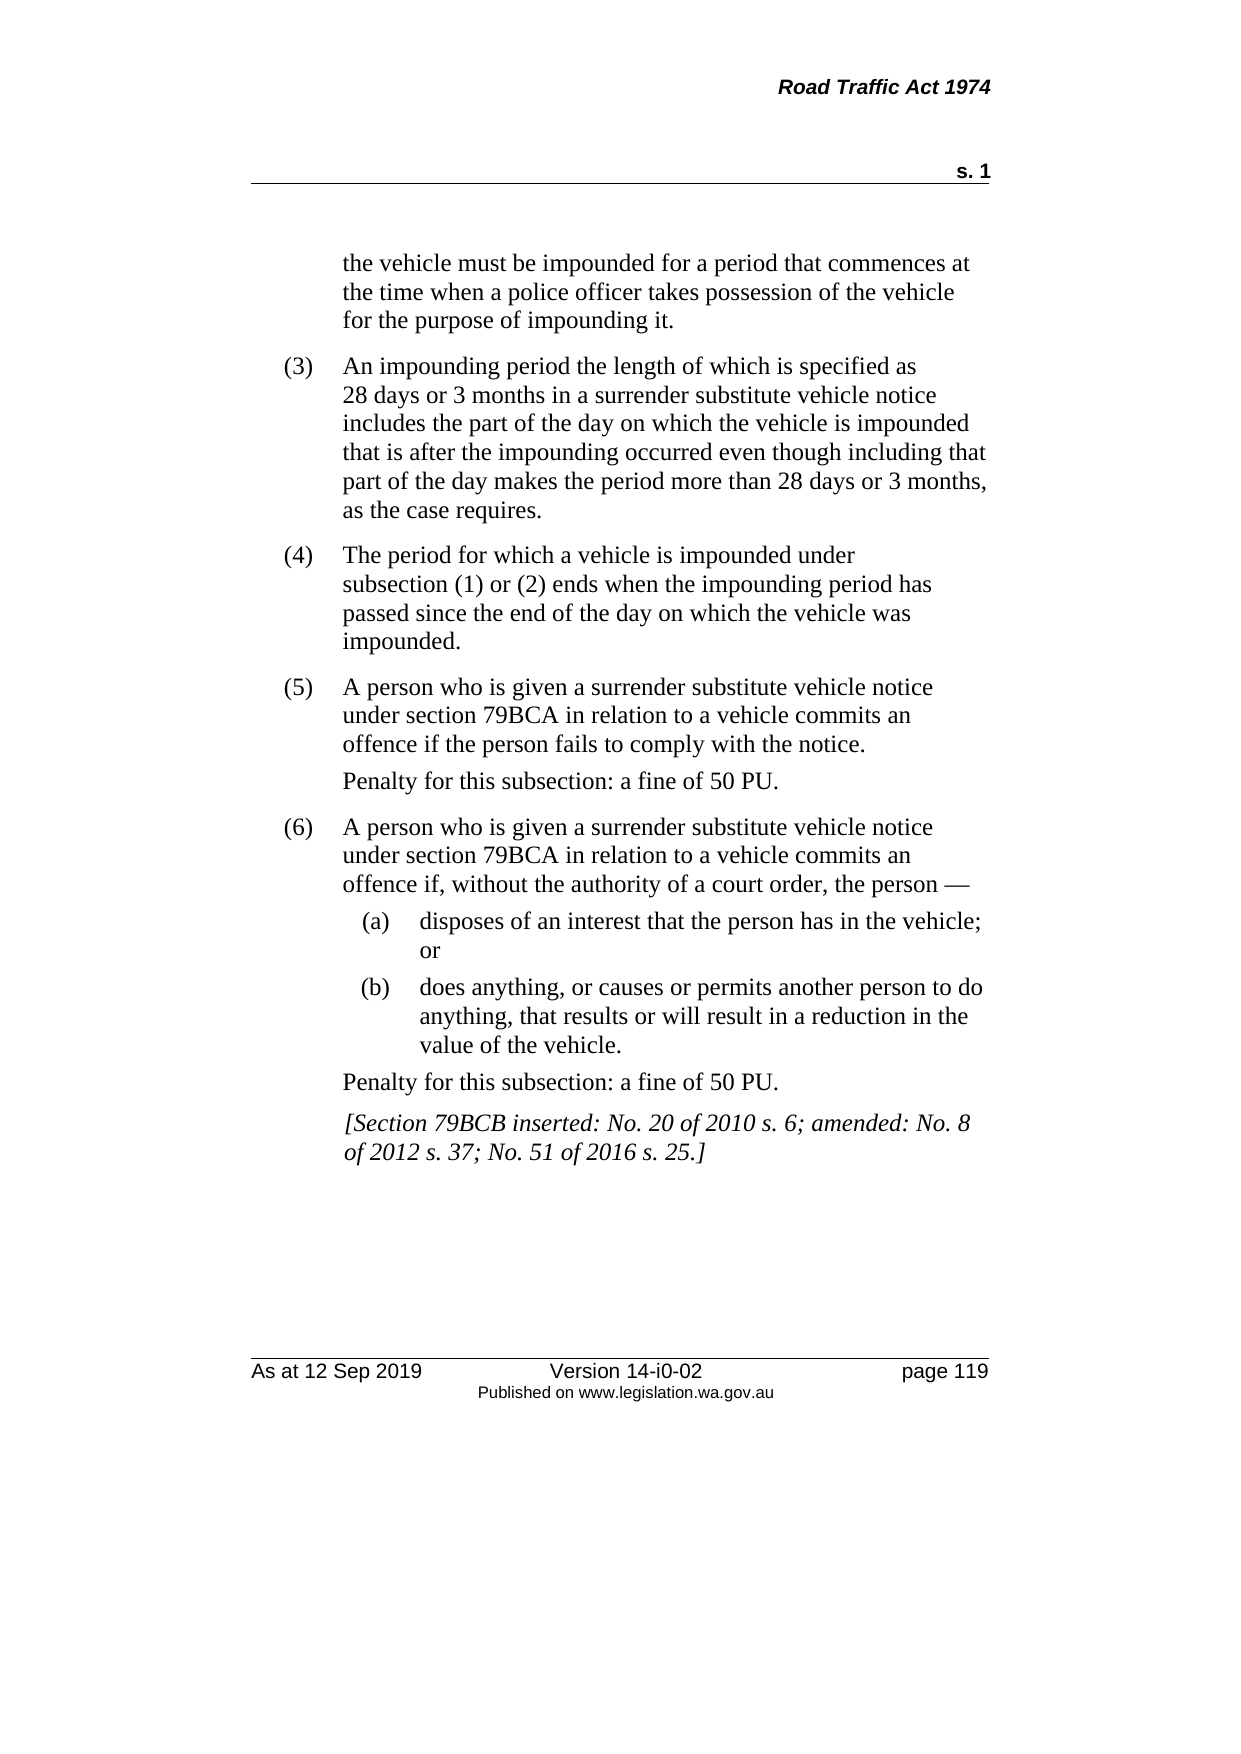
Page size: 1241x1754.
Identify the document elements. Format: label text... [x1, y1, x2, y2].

text Penalty for this subsection: a fine of 50 PU. [251, 1067, 989, 1096]
text [Section 79BCB inserted: No. 20 of 2010 s. 6; amended: No. 8 of 2012 s. 37; No. 51 of 2016 s. 25.] [251, 1108, 989, 1166]
text (4) The period for which a vehicle is impounded under subsection (1) or (2) ends when the impounding period has passed since the end of the day on which the vehicle was impounded. [251, 540, 989, 655]
text (a) disposes of an interest that the person has in the vehicle; or [251, 906, 989, 964]
text (6) A person who is given a surrender substitute vehicle notice under section 79BCA in relation to a vehicle commits an offence if, without the authority of a court order, the person — [251, 812, 989, 898]
text (5) A person who is given a surrender substitute vehicle notice under section 79BCA in relation to a vehicle commits an offence if the person fails to comply with the notice. [251, 672, 989, 758]
text (3) An impounding period the length of which is specified as 28 days or 3 months in a surrender substitute vehicle notice includes the part of the day on which the vehicle is impounded that is after the impounding occurred even though including that part of the day makes the period more than 28 days or 3 months, as the case requires. [251, 351, 989, 523]
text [251, 248, 989, 334]
text Penalty for this subsection: a fine of 50 PU. [251, 766, 989, 795]
text (b) does anything, or causes or permits another person to do anything, that results or will result in a reduction in the value of the vehicle. [251, 972, 989, 1058]
